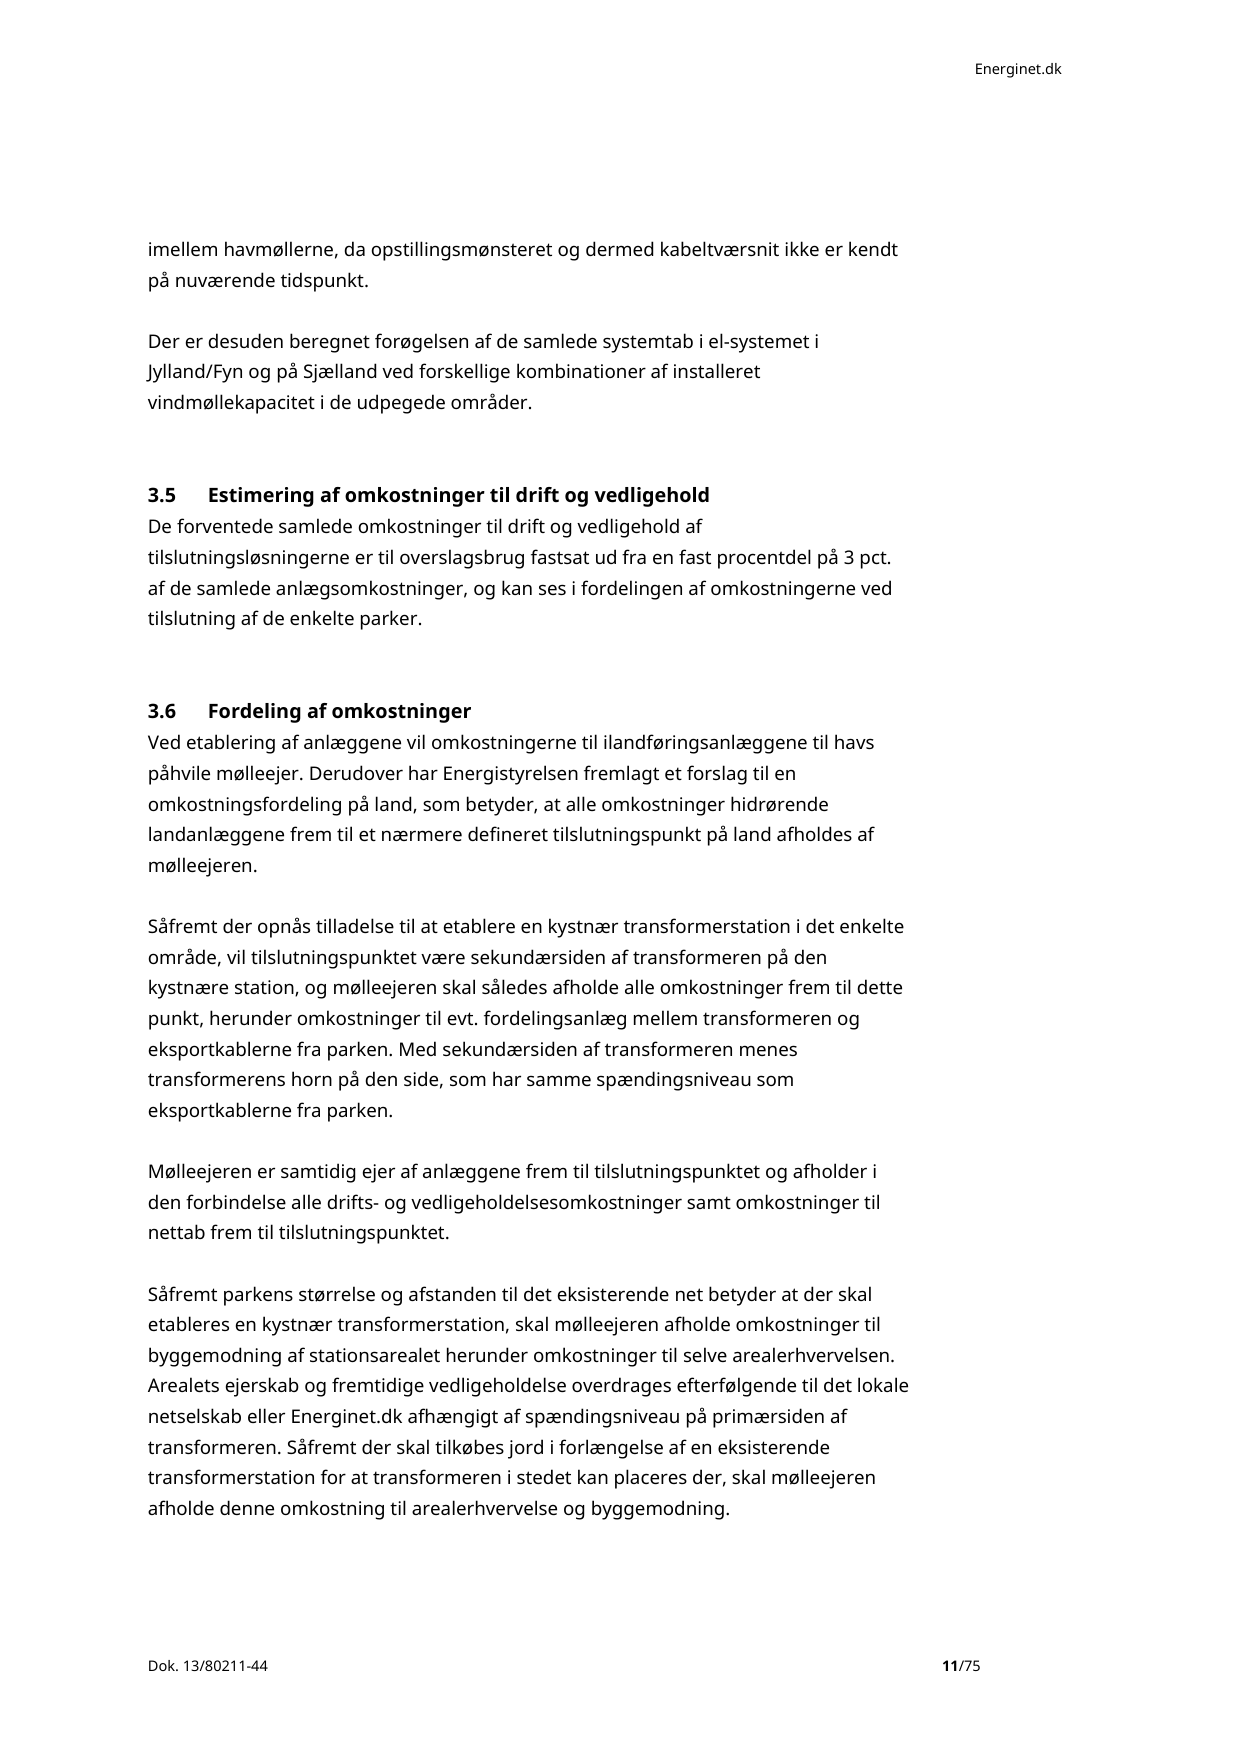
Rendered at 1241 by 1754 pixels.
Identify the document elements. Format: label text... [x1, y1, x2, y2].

text Såfremt der opnås tilladelse til at etablere en kystnær transformerstation i det enkelte område, vil tilslutningspunktet være sekundærsiden af transformeren på den kystnære station, og mølleejeren skal således afholde alle omkostninger frem til dette punkt, herunder omkostninger til evt. fordelingsanlæg mellem transformeren og eksportkablerne fra parken. Med sekundærsiden af transformeren menes transformerens horn på den side, som har samme spændingsniveau som eksportkablerne fra parken. [148, 913, 909, 1123]
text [148, 236, 909, 292]
subtitle Fordeling af omkostninger [148, 697, 909, 724]
text Såfremt parkens størrelse og afstanden til det eksisterende net betyder at der skal etableres en kystnær transformerstation, skal mølleejeren afholde omkostninger til byggemodning af stationsarealet herunder omkostninger til selve arealerhvervelsen. Arealets ejerskab og fremtidige vedligeholdelse overdrages efterfølgende til det lokale netselskab eller Energinet.dk afhængigt af spændingsniveau på primærsiden af transformeren. Såfremt der skal tilkøbes jord i forlængelse af en eksisterende transformerstation for at transformeren i stedet kan placeres der, skal mølleejeren afholde denne omkostning til arealerhvervelse og byggemodning. [148, 1281, 909, 1521]
text De forventede samlede omkostninger til drift og vedligehold af tilslutningsløsningerne er til overslagsbrug fastsat ud fra en fast procentdel på 3 pct. af de samlede anlægsomkostninger, og kan ses i fordelingen af omkostningerne ved tilslutning af de enkelte parker. [148, 513, 909, 631]
subtitle Estimering af omkostninger til drift og vedligehold [148, 481, 909, 508]
text Ved etablering af anlæggene vil omkostningerne til ilandføringsanlæggene til havs påhvile mølleejer. Derudover har Energistyrelsen fremlagt et forslag til en omkostningsfordeling på land, som betyder, at alle omkostninger hidrørende landanlæggene frem til et nærmere defineret tilslutningspunkt på land afholdes af mølleejeren. [148, 729, 909, 878]
text Mølleejeren er samtidig ejer af anlæggene frem til tilslutningspunktet og afholder i den forbindelse alle drifts- og vedligeholdelsesomkostninger samt omkostninger til nettab frem til tilslutningspunktet. [148, 1158, 909, 1245]
text Der er desuden beregnet forøgelsen af de samlede systemtab i el-systemet i Jylland/Fyn og på Sjælland ved forskellige kombinationer af installeret vindmøllekapacitet i de udpegede områder. [148, 328, 909, 415]
